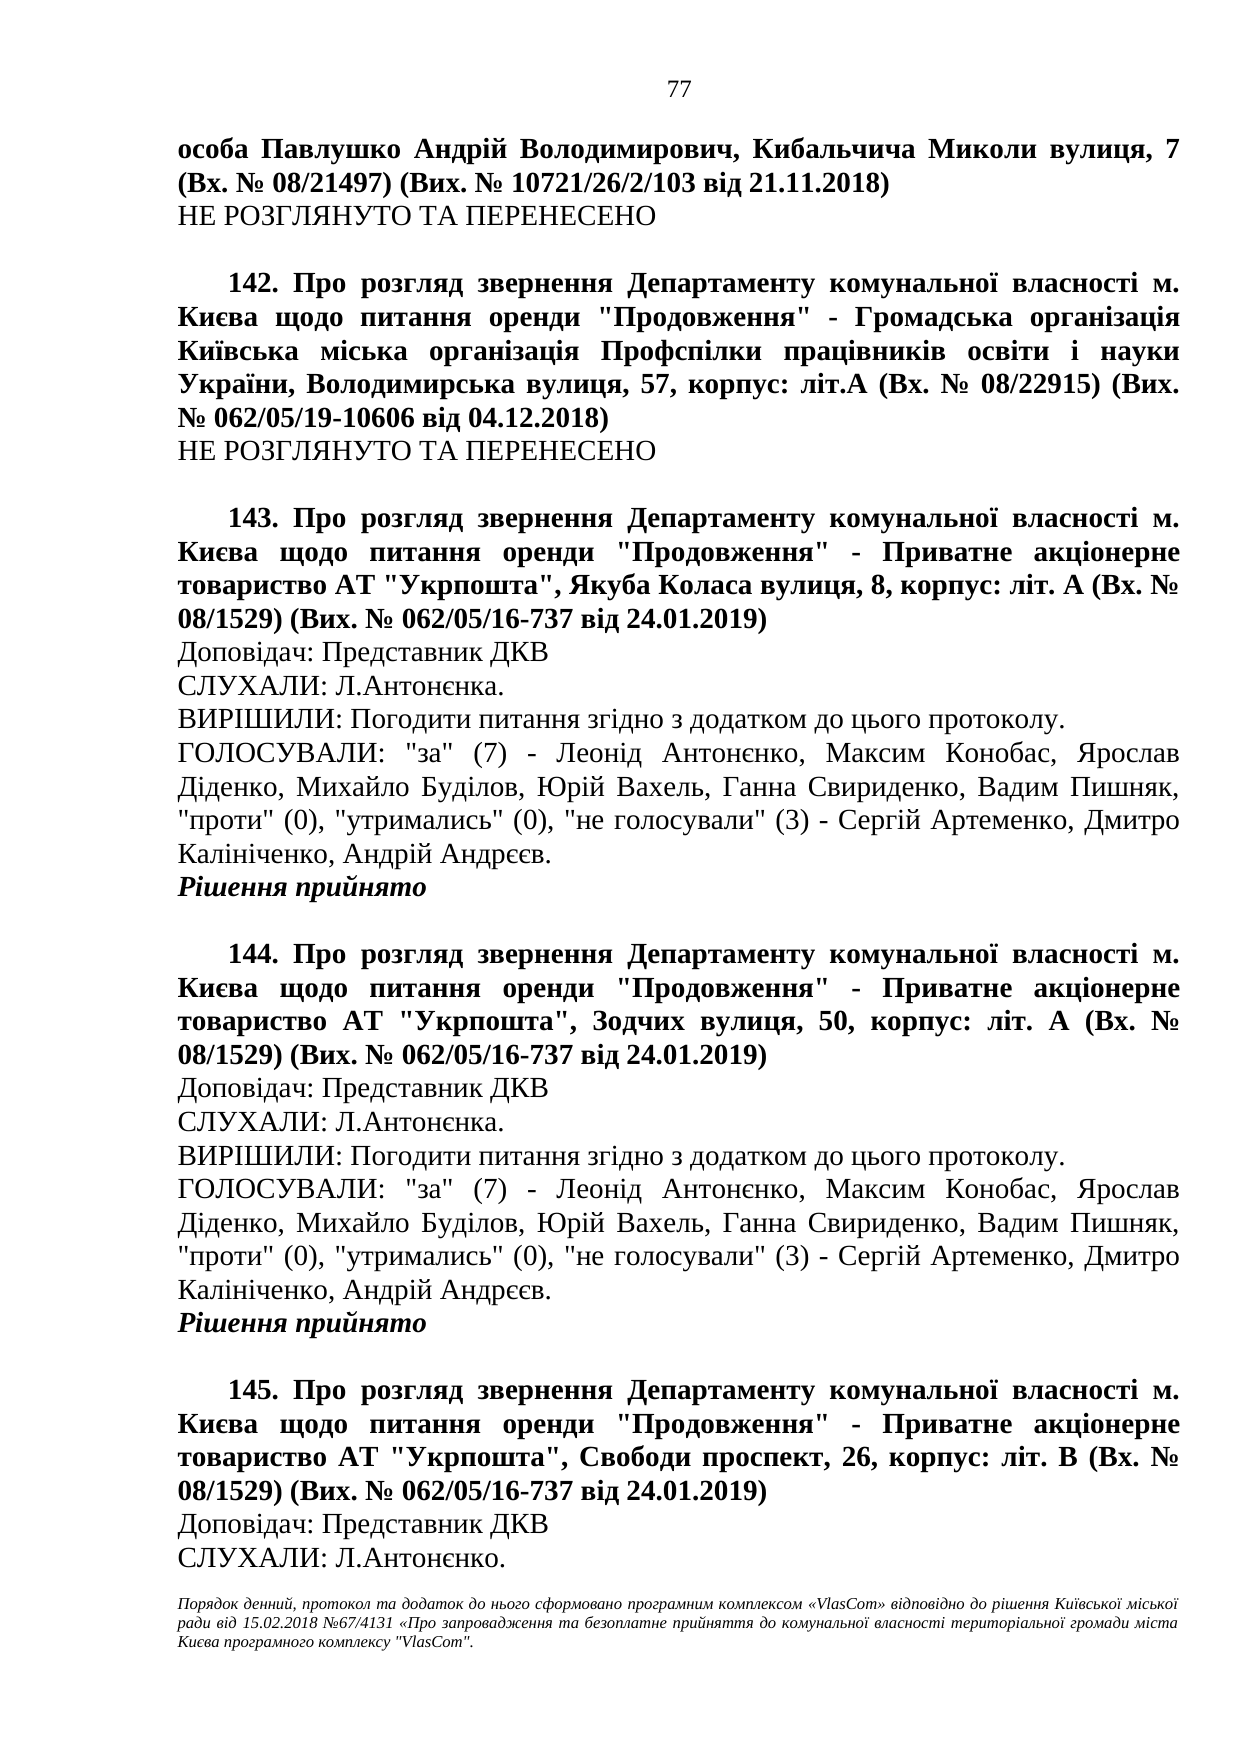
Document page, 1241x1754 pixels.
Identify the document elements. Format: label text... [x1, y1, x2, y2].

text Доповідач: Представник ДКВ [177, 1071, 1181, 1104]
text 142. Про розгляд звернення Департаменту комунальної власності м. Києва щодо питання оренди "Продовження" - Громадська організація Київська міська організація Профспілки працівників освіти і науки України, Володимирська вулиця, 57, корпус: літ.А (Вх. № 08/22915) (Вих. № 062/05/19-10606 від 04.12.2018) [177, 266, 1181, 433]
text 145. Про розгляд звернення Департаменту комунальної власності м. Києва щодо питання оренди "Продовження" - Приватне акціонерне товариство АТ "Укрпошта", Свободи проспект, 26, корпус: літ. В (Вх. № 08/1529) (Вих. № 062/05/16-737 від 24.01.2019) [177, 1372, 1181, 1507]
text СЛУХАЛИ: Л.Антонєнка. [177, 1104, 1181, 1138]
text НЕ РОЗГЛЯНУТО ТА ПЕРЕНЕСЕНО [177, 433, 1181, 467]
text Рішення прийнято [177, 1305, 1181, 1339]
text Доповідач: Представник ДКВ [177, 1507, 1181, 1540]
text НЕ РОЗГЛЯНУТО ТА ПЕРЕНЕСЕНО [177, 198, 1181, 232]
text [177, 131, 1181, 198]
text ВИРІШИЛИ: Погодити питання згідно з додатком до цього протоколу. [177, 1138, 1181, 1171]
text СЛУХАЛИ: Л.Антонєнка. [177, 668, 1181, 702]
text ВИРІШИЛИ: Погодити питання згідно з додатком до цього протоколу. [177, 702, 1181, 735]
text Рішення прийнято [177, 869, 1181, 903]
text 143. Про розгляд звернення Департаменту комунальної власності м. Києва щодо питання оренди "Продовження" - Приватне акціонерне товариство АТ "Укрпошта", Якуба Коласа вулиця, 8, корпус: літ. А (Вх. № 08/1529) (Вих. № 062/05/16-737 від 24.01.2019) [177, 500, 1181, 634]
text 144. Про розгляд звернення Департаменту комунальної власності м. Києва щодо питання оренди "Продовження" - Приватне акціонерне товариство АТ "Укрпошта", Зодчих вулиця, 50, корпус: літ. А (Вх. № 08/1529) (Вих. № 062/05/16-737 від 24.01.2019) [177, 936, 1181, 1071]
text Доповідач: Представник ДКВ [177, 634, 1181, 668]
text СЛУХАЛИ: Л.Антонєнко. [177, 1540, 1181, 1574]
